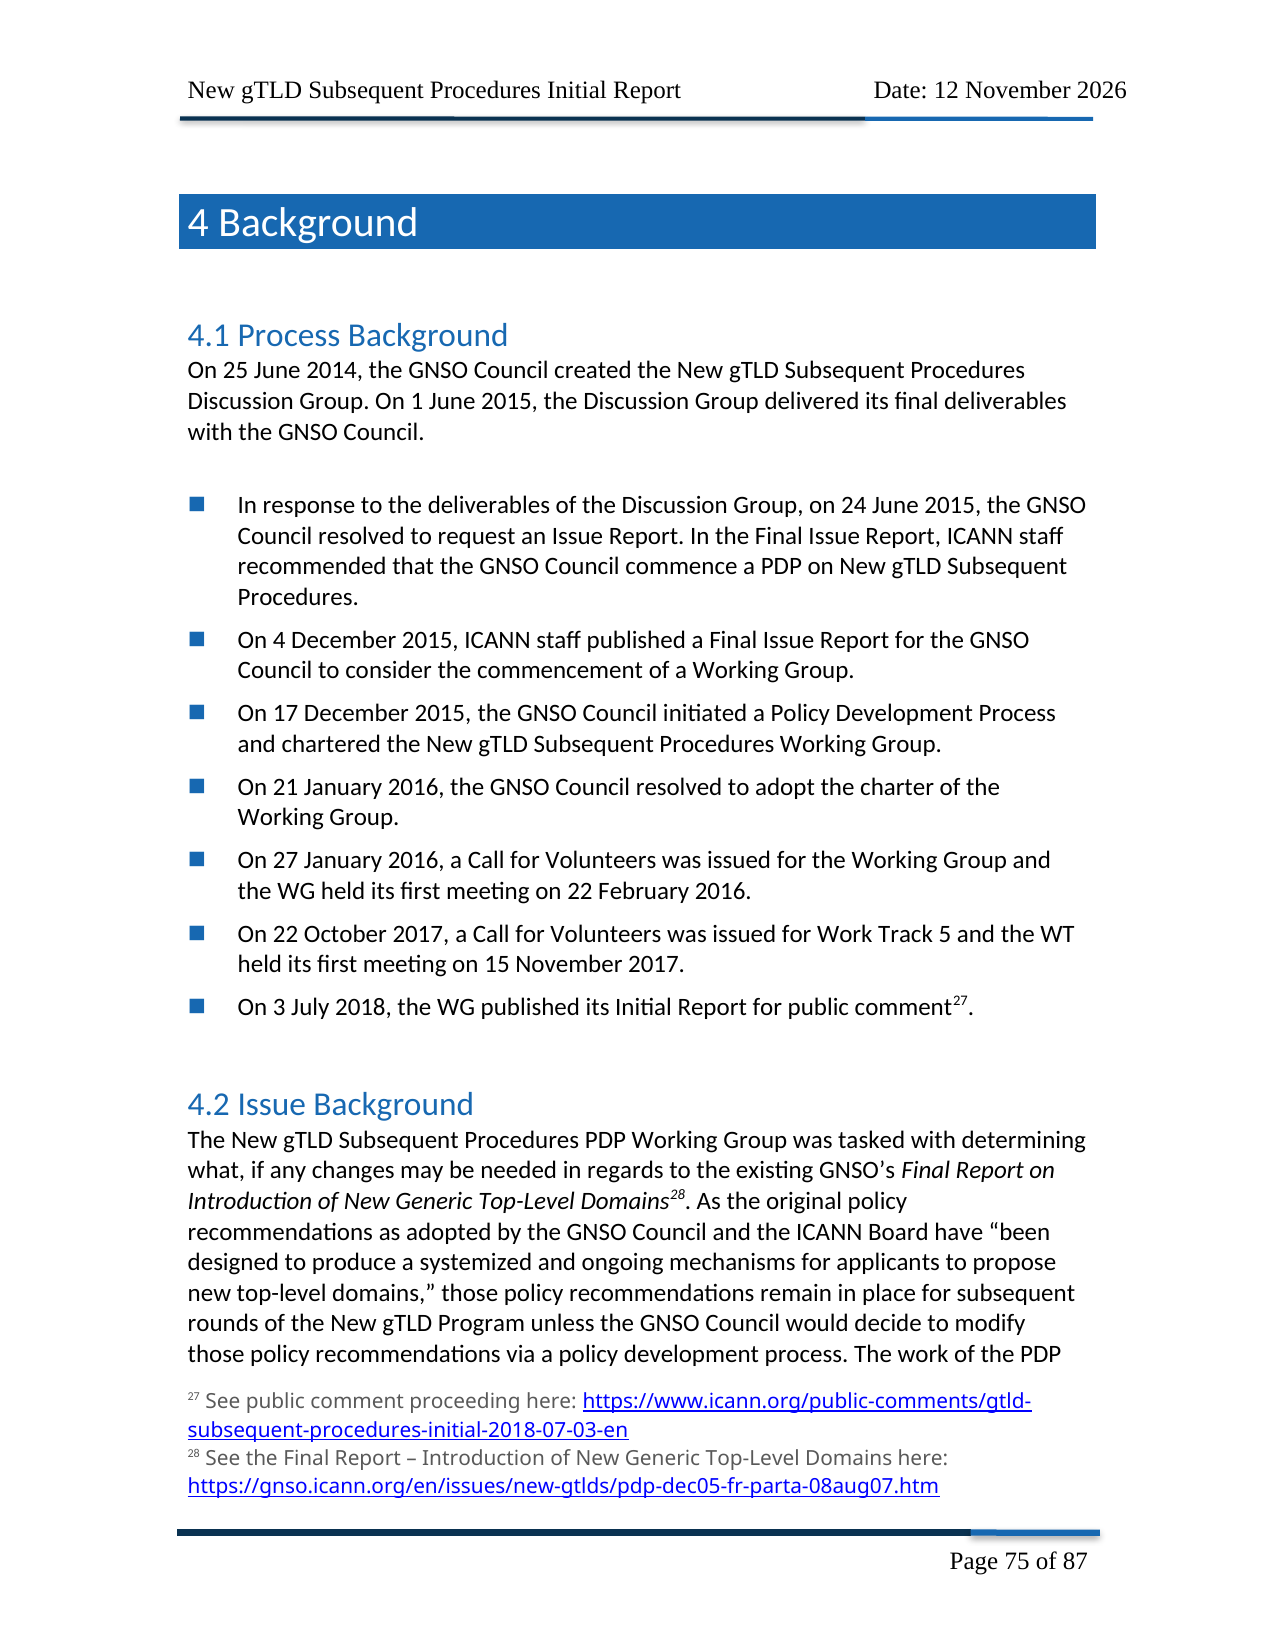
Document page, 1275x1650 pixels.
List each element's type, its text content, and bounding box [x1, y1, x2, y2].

text On 17 December 2015, the GNSO Council initiated a Policy Development Process and chartered the New gTLD Subsequent Procedures Working Group. [187, 697, 1087, 758]
text On 27 January 2016, a Call for Volunteers was issued for the Working Group and the WG held its first meeting on 22 February 2016. [187, 844, 1087, 906]
text On 21 January 2016, the GNSO Council resolved to adopt the charter of the Working Group. [187, 771, 1087, 832]
text On 3 July 2018, the WG published its Initial Report for public comment. [187, 992, 1087, 1022]
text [187, 1124, 1087, 1368]
text On 4 December 2015, ICANN staff published a Final Issue Report for the GNSO Council to consider the commencement of a Working Group. [187, 624, 1087, 685]
text On 25 June 2014, the GNSO Council created the New gTLD Subsequent Procedures Discussion Group. On 1 June 2015, the Discussion Group delivered its final deliverables with the GNSO Council. [187, 355, 1087, 446]
text In response to the deliverables of the Discussion Group, on 24 June 2015, the GNSO Council resolved to request an Issue Report. In the Final Issue Report, ICANN staff recommended that the GNSO Council commence a PDP on New gTLD Subsequent Procedures. [187, 489, 1087, 611]
subtitle Issue Background [187, 1083, 1087, 1124]
text On 22 October 2017, a Call for Volunteers was issued for Work Track 5 and the WT held its first meeting on 15 November 2017. [187, 918, 1087, 979]
subtitle Background [179, 194, 1096, 249]
subtitle Process Background [187, 314, 1087, 355]
